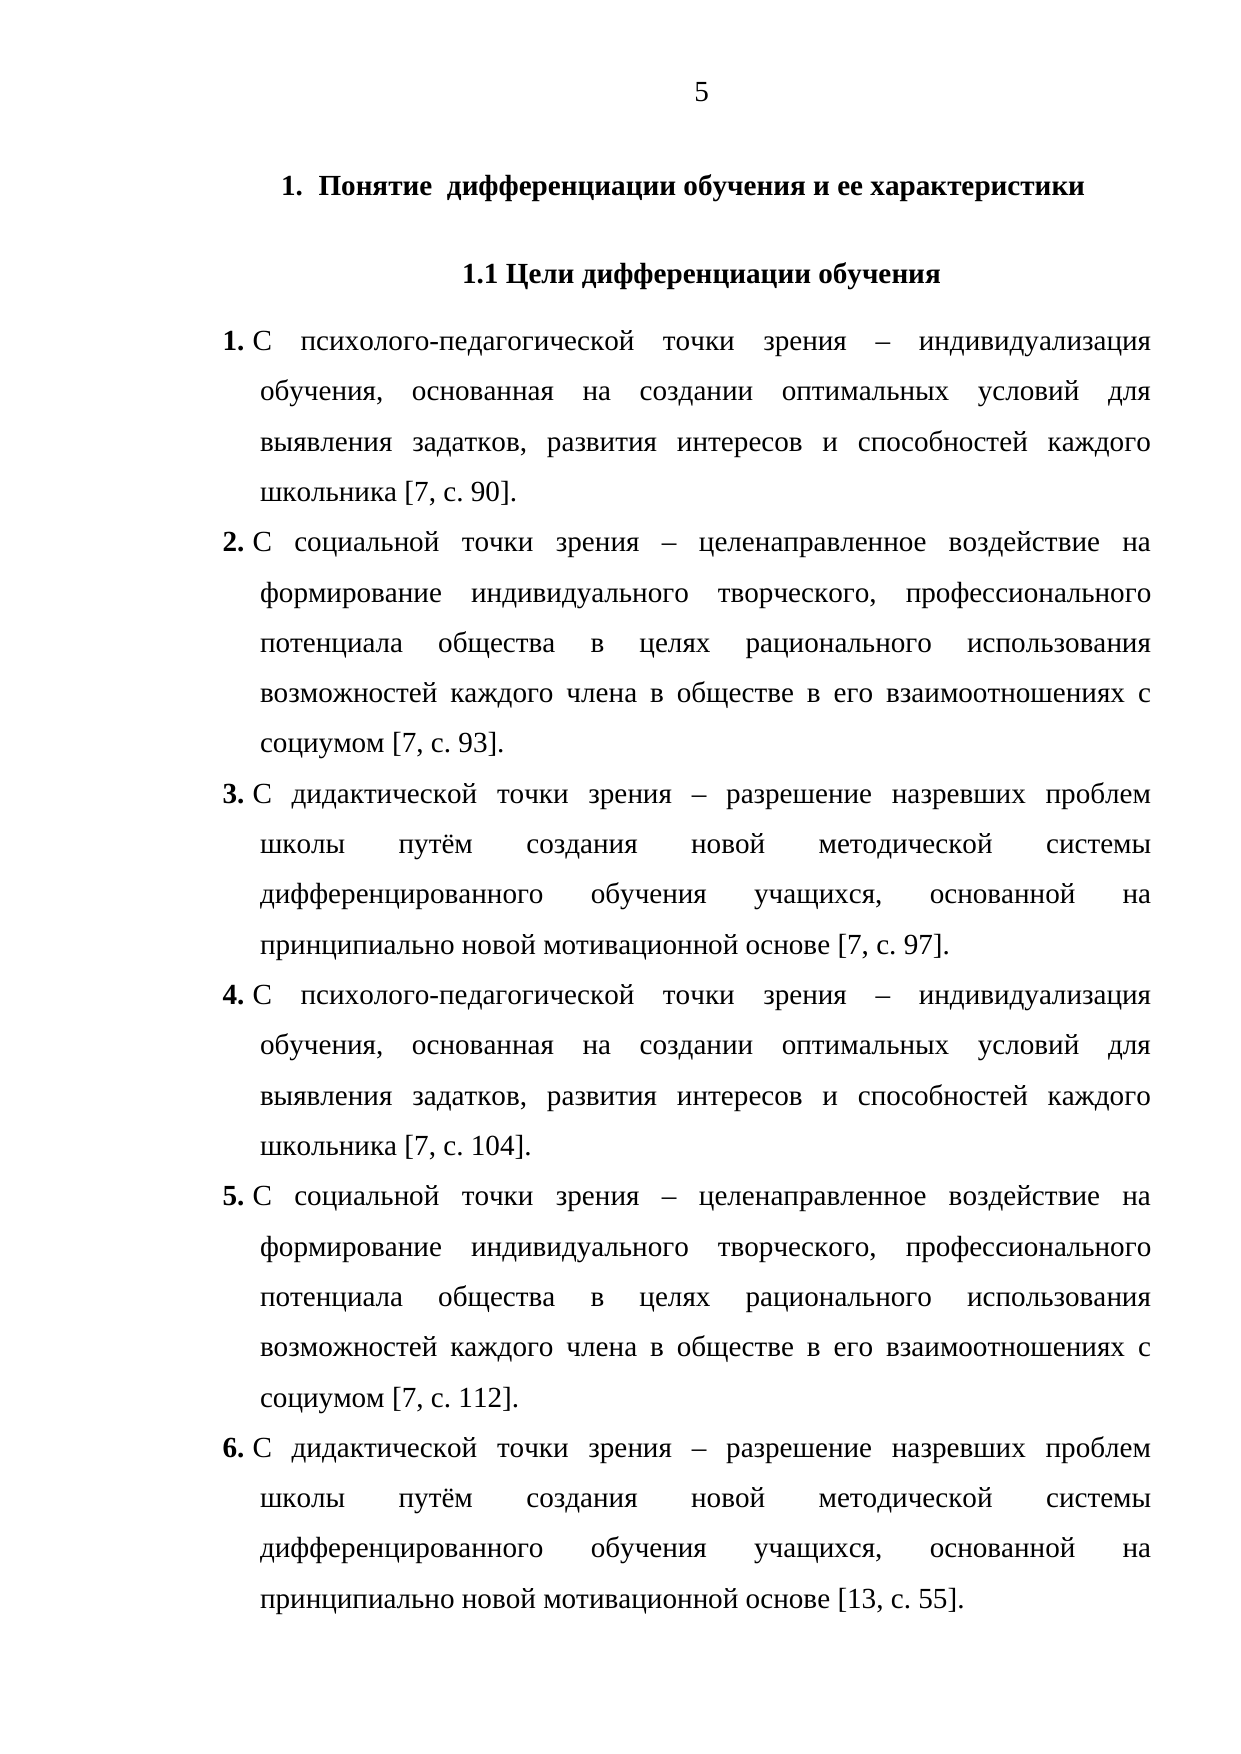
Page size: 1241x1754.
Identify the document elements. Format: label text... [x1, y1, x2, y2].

list С социальной точки зрения – целенаправленное воздействие на формирование индивидуального творческого, профессионального потенциала общества в целях рационального использования возможностей каждого члена в обществе в его взаимоотношениях с социумом [7, с. 93]. [222, 524, 1152, 759]
list С психолого-педагогической точки зрения – индивидуализация обучения, основанная на создании оптимальных условий для выявления задатков, развития интересов и способностей каждого школьника [7, с. 104]. [222, 977, 1152, 1162]
list С психолого-педагогической точки зрения – индивидуализация обучения, основанная на создании оптимальных условий для выявления задатков, развития интересов и способностей каждого школьника [7, с. 90]. [222, 323, 1152, 508]
subtitle Понятие дифференциации обучения и ее характеристики [215, 168, 1152, 202]
list С дидактической точки зрения – разрешение назревших проблем школы путём создания новой методической системы дифференцированного обучения учащихся, основанной на принципиально новой мотивационной основе [7, с. 97]. [222, 776, 1152, 960]
list С социальной точки зрения – целенаправленное воздействие на формирование индивидуального творческого, профессионального потенциала общества в целях рационального использования возможностей каждого члена в обществе в его взаимоотношениях с социумом [7, с. 112]. [222, 1178, 1152, 1413]
subtitle 1.1 Цели дифференциации обучения [177, 256, 1152, 289]
list С дидактической точки зрения – разрешение назревших проблем школы путём создания новой методической системы дифференцированного обучения учащихся, основанной на принципиально новой мотивационной основе [13, с. 55]. [222, 1430, 1152, 1614]
